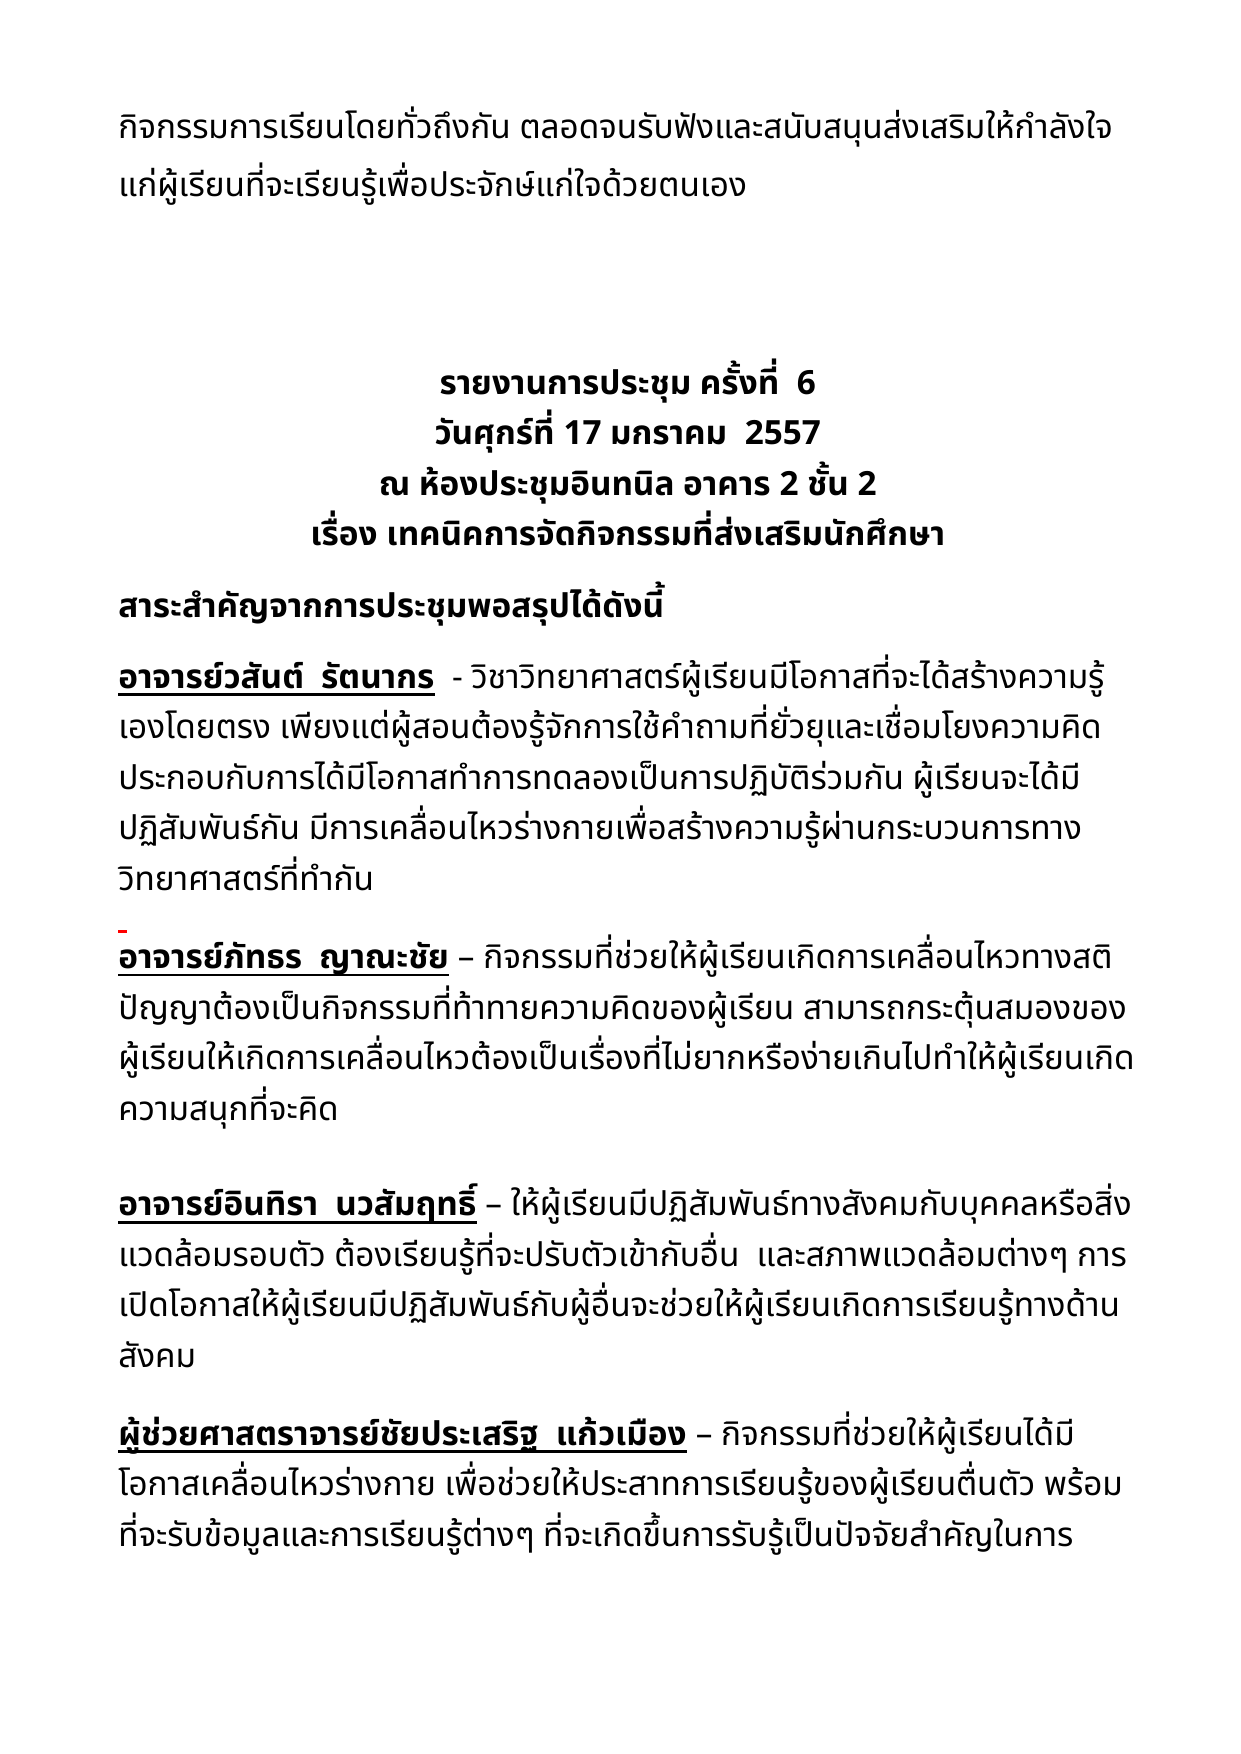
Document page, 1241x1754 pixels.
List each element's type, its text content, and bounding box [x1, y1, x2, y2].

text ณ ห้องประชุมอินทนิล อาคาร 2 ชั้น 2 [118, 460, 1137, 510]
text สาระสำคัญจากการประชุมพอสรุปได้ดังนี้ [118, 582, 1137, 632]
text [118, 103, 1137, 212]
text รายงานการประชุม ครั้งที่ 6 [118, 358, 1137, 409]
text วันศุกร์ที่ 17 มกราคม 2557 [118, 409, 1137, 460]
text อาจารย์วสันต์ รัตนากร - วิชาวิทยาศาสตร์ผู้เรียนมีโอกาสที่จะได้สร้างความรู้เองโดยตรง เพียงแต่ผู้สอนต้องรู้จักการใช้คำถามที่ยั่วยุและเชื่อมโยงความคิด ประกอบกับการได้มีโอกาสทำการทดลองเป็นการปฏิบัติร่วมกัน ผู้เรียนจะได้มีปฏิสัมพันธ์กัน มีการเคลื่อนไหวร่างกายเพื่อสร้างความรู้ผ่านกระบวนการทางวิทยาศาสตร์ที่ทำกัน [118, 653, 1137, 905]
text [118, 1410, 1137, 1561]
text เรื่อง เทคนิคการจัดกิจกรรมที่ส่งเสริมนักศึกษา [118, 510, 1137, 561]
text อาจารย์ภัทธร ญาณะชัย – กิจกรรมที่ช่วยให้ผู้เรียนเกิดการเคลื่อนไหวทางสติปัญญาต้องเป็นกิจกรรมที่ท้าทายความคิดของผู้เรียน สามารถกระตุ้นสมองของผู้เรียนให้เกิดการเคลื่อนไหวต้องเป็นเรื่องที่ไม่ยากหรือง่ายเกินไปทำให้ผู้เรียนเกิดความสนุกที่จะคิด [118, 933, 1137, 1135]
text อาจารย์อินทิรา นวสัมฤทธิ์ – ให้ผู้เรียนมีปฏิสัมพันธ์ทางสังคมกับบุคคลหรือสิ่งแวดล้อมรอบตัว ต้องเรียนรู้ที่จะปรับตัวเข้ากับอื่น และสภาพแวดล้อมต่างๆ การเปิดโอกาสให้ผู้เรียนมีปฏิสัมพันธ์กับผู้อื่นจะช่วยให้ผู้เรียนเกิดการเรียนรู้ทางด้านสังคม [118, 1180, 1137, 1410]
